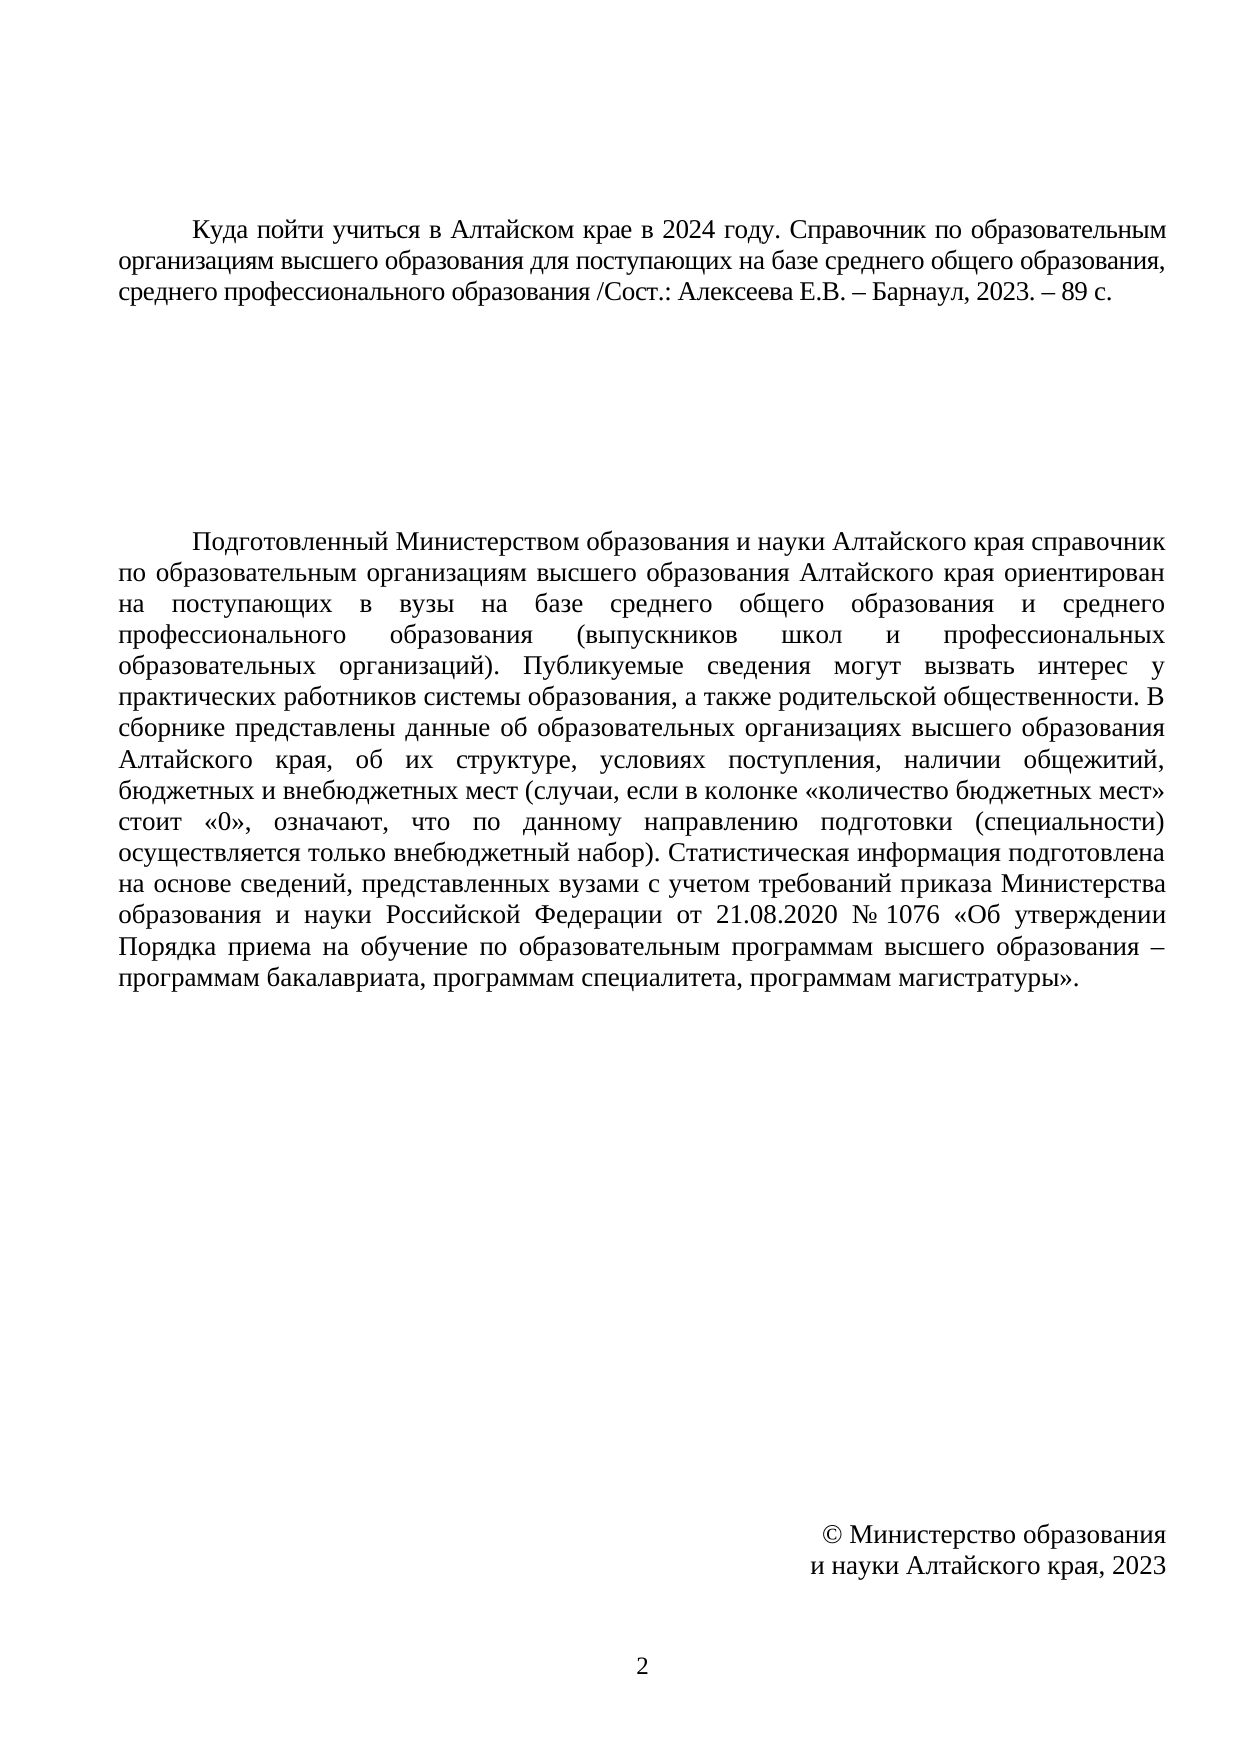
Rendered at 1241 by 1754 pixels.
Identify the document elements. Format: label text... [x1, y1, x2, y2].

text и науки Алтайского края, 2023 [118, 1549, 1166, 1581]
text Подготовленный Министерством образования и науки Алтайского края справочник по образовательным организациям высшего образования Алтайского края ориентирован на поступающих в вузы на базе среднего общего образования и среднего профессионального образования (выпускников школ и профессиональных образовательных организаций). Публикуемые сведения могут вызвать интерес у практических работников системы образования, а также родительской общественности. В сборнике представлены данные об образовательных организациях высшего образования Алтайского края, об их структуре, условиях поступления, наличии общежитий, бюджетных и внебюджетных мест (случаи, если в колонке «количество бюджетных мест» стоит «0», означают, что по данному направлению подготовки (специальности) осуществляется только внебюджетный набор). Статистическая информация подготовлена на основе сведений, представленных вузами с учетом требований приказа Министерства образования и науки Российской Федерации от 21.08.2020 № 1076 «Об утверждении Порядка приема на обучение по образовательным программам высшего образования – программам бакалавриата, программам специалитета, программам магистратуры». [118, 525, 1166, 992]
text Куда пойти учиться в Алтайском крае в 2024 году. Справочник по образовательным организациям высшего образования для поступающих на базе среднего общего образования, среднего профессионального образования /Сост.: Алексеева Е.В. – Барнаул, 2023. – 89 с. [118, 213, 1166, 307]
text © Министерство образования [118, 1518, 1166, 1549]
